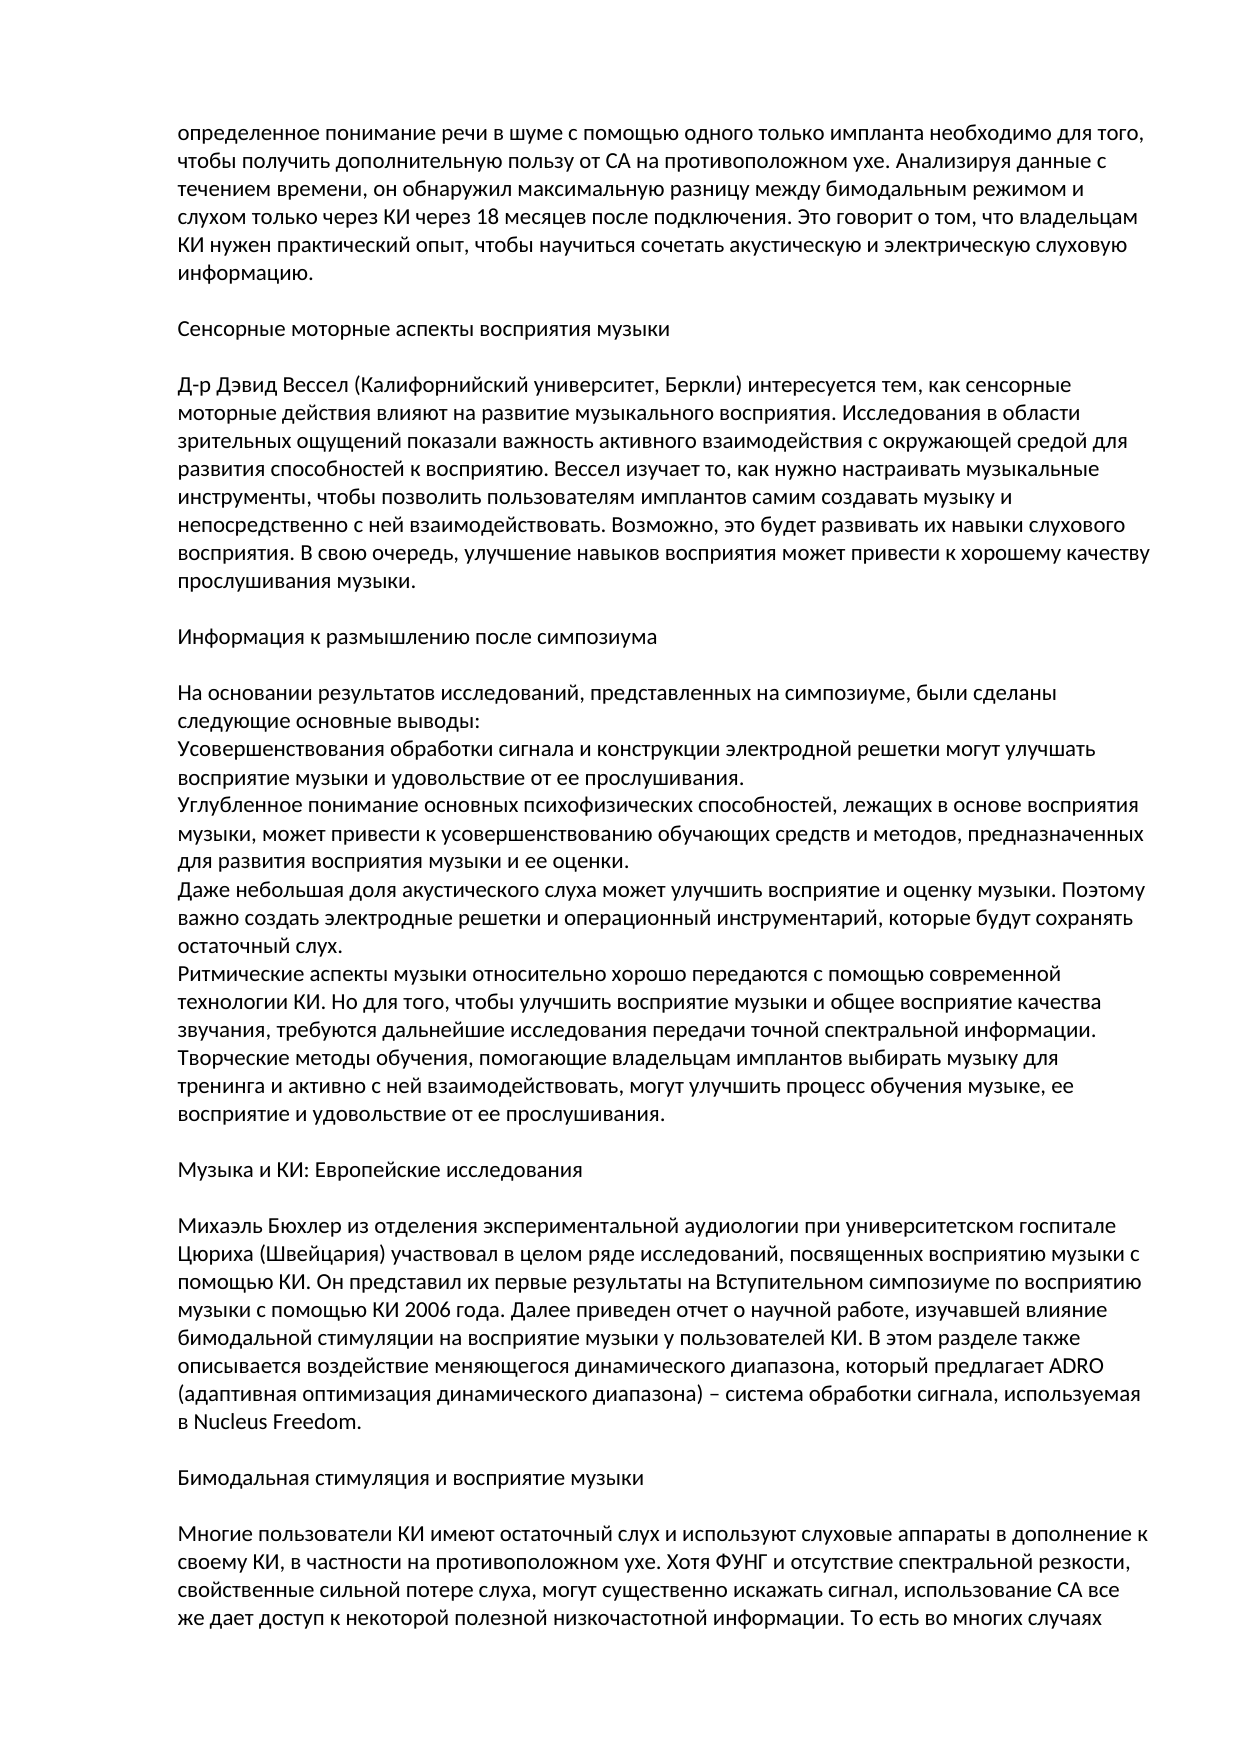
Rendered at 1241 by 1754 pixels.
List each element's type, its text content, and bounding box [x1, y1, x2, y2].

text Даже небольшая доля акустического слуха может улучшить восприятие и оценку музыки. Поэтому важно создать электродные решетки и операционный инструментарий, которые будут сохранять остаточный слух. [177, 875, 1152, 959]
text Информация к размышлению после симпозиума [177, 622, 1152, 651]
text Ритмические аспекты музыки относительно хорошо передаются с помощью современной технологии КИ. Но для того, чтобы улучшить восприятие музыки и общее восприятие качества звучания, требуются дальнейшие исследования передачи точной спектральной информации. [177, 959, 1152, 1043]
text На основании результатов исследований, представленных на симпозиуме, были сделаны следующие основные выводы: [177, 678, 1152, 734]
text Музыка и КИ: Европейские исследования [177, 1155, 1152, 1183]
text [177, 118, 1152, 286]
text Углубленное понимание основных психофизических способностей, лежащих в основе восприятия музыки, может привести к усовершенствованию обучающих средств и методов, предназначенных для развития восприятия музыки и ее оценки. [177, 791, 1152, 875]
text Сенсорные моторные аспекты восприятия музыки [177, 314, 1152, 342]
text Творческие методы обучения, помогающие владельцам имплантов выбирать музыку для тренинга и активно с ней взаимодействовать, могут улучшить процесс обучения музыке, ее восприятие и удовольствие от ее прослушивания. [177, 1043, 1152, 1127]
text Михаэль Бюхлер из отделения экспериментальной аудиологии при университетском госпитале Цюриха (Швейцария) участвовал в целом ряде исследований, посвященных восприятию музыки с помощью КИ. Он представил их первые результаты на Вступительном симпозиуме по восприятию музыки с помощью КИ 2006 года. Далее приведен отчет о научной работе, изучавшей влияние бимодальной стимуляции на восприятие музыки у пользователей КИ. В этом разделе также описывается воздействие меняющегося динамического диапазона, который предлагает ADRO (адаптивная оптимизация динамического диапазона) – система обработки сигнала, используемая в Nucleus Freedom. [177, 1211, 1152, 1435]
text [177, 1519, 1152, 1631]
text Бимодальная стимуляция и восприятие музыки [177, 1463, 1152, 1491]
text Усовершенствования обработки сигнала и конструкции электродной решетки могут улучшать восприятие музыки и удовольствие от ее прослушивания. [177, 734, 1152, 791]
text Д-р Дэвид Вессел (Калифорнийский университет, Беркли) интересуется тем, как сенсорные моторные действия влияют на развитие музыкального восприятия. Исследования в области зрительных ощущений показали важность активного взаимодействия с окружающей средой для развития способностей к восприятию. Вессел изучает то, как нужно настраивать музыкальные инструменты, чтобы позволить пользователям имплантов самим создавать музыку и непосредственно с ней взаимодействовать. Возможно, это будет развивать их навыки слухового восприятия. В свою очередь, улучшение навыков восприятия может привести к хорошему качеству прослушивания музыки. [177, 370, 1152, 594]
